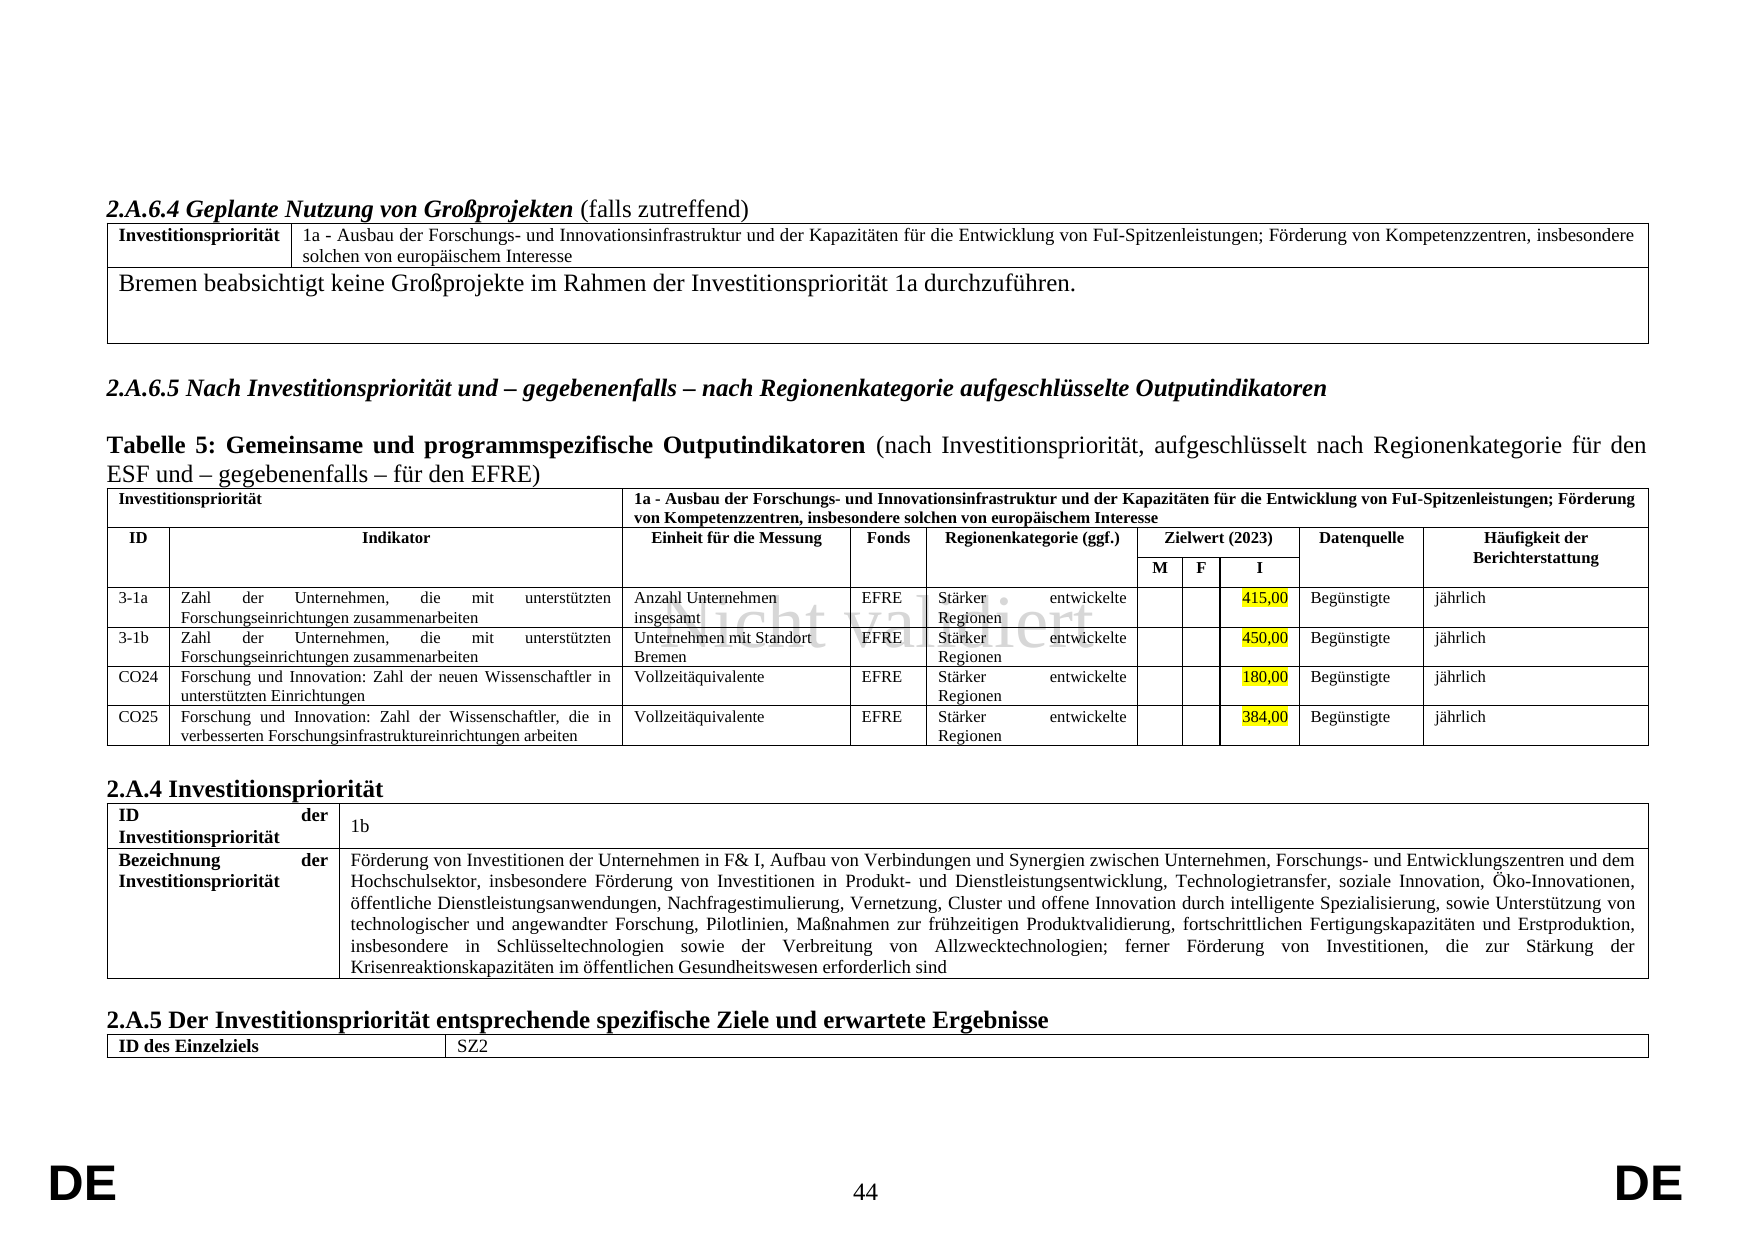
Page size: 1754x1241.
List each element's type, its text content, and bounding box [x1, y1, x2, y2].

subtitle 2.A.6.4 Geplante Nutzung von Großprojekten (falls zutreffend) [106, 194, 1647, 222]
table_cell jährlich [1424, 667, 1648, 705]
table_cell 450,00 [1221, 628, 1299, 666]
table_cell 3-1b [108, 628, 169, 666]
table_cell 384,00 [1221, 706, 1299, 745]
table_cell Fonds [851, 528, 926, 587]
table_cell Stärker entwickelte Regionen [927, 628, 1137, 666]
table_cell Zahl der Unternehmen, die mit unterstützten Forschungseinrichtungen zusammenarbeiten [170, 588, 622, 627]
table_cell [1183, 628, 1219, 666]
subtitle 2.A.5 Der Investitionspriorität entsprechende spezifische Ziele und erwartete Ergebnisse [106, 1005, 1647, 1034]
table_cell 415,00 [1221, 588, 1299, 627]
table_cell jährlich [1424, 706, 1648, 745]
table_cell [1138, 588, 1182, 627]
table_cell Forschung und Innovation: Zahl der Wissenschaftler, die in verbesserten Forschungsinfrastruktureinrichtungen arbeiten [170, 706, 622, 745]
table_header ID des Einzelziels [108, 1035, 445, 1057]
table_cell jährlich [1424, 628, 1648, 666]
table_cell Zahl der Unternehmen, die mit unterstützten Forschungseinrichtungen zusammenarbeiten [170, 628, 622, 666]
table_cell Einheit für die Messung [623, 528, 850, 587]
table_cell [1138, 667, 1182, 705]
table_cell Häufigkeit der Berichterstattung [1424, 528, 1648, 587]
table_header ID der Investitionspriorität [108, 804, 339, 847]
table_cell 180,00 [1221, 667, 1299, 705]
table_cell [1183, 588, 1219, 627]
table_cell [1183, 667, 1219, 705]
table_cell EFRE [851, 628, 926, 666]
table_cell Vollzeitäquivalente [623, 706, 850, 745]
table_cell Bremen beabsichtigt keine Großprojekte im Rahmen der Investitionspriorität 1a durchzuführen. [108, 268, 1648, 343]
table_cell Stärker entwickelte Regionen [927, 667, 1137, 705]
table_cell jährlich [1424, 588, 1648, 627]
table_cell ID [108, 528, 169, 587]
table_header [292, 224, 1648, 267]
table_header Investitionspriorität [108, 489, 622, 527]
table_cell Indikator [170, 528, 622, 587]
table_cell M [1138, 558, 1182, 587]
table_cell Anzahl Unternehmen insgesamt [623, 588, 850, 627]
table_cell CO24 [108, 667, 169, 705]
text Tabelle 5: Gemeinsame und programmspezifische Outputindikatoren (nach Investitionspriorität, aufgeschlüsselt nach Regionenkategorie für den ESF und – gegebenenfalls – für den EFRE) [106, 430, 1647, 488]
table_cell EFRE [851, 667, 926, 705]
table_cell Begünstigte [1300, 706, 1423, 745]
table_cell Begünstigte [1300, 588, 1423, 627]
subtitle 2.A.4 Investitionspriorität [106, 774, 1647, 803]
table_cell Förderung von Investitionen der Unternehmen in F& I, Aufbau von Verbindungen und Synergien zwischen Unternehmen, Forschungs- und Entwicklungszentren und dem Hochschulsektor, insbesondere Förderung von Investitionen in Produkt- und Dienstleistungsentwicklung, Technologietransfer, soziale Innovation, Öko-Innovationen, öffentliche Dienstleistungsanwendungen, Nachfragestimulierung, Vernetzung, Cluster und offene Innovation durch intelligente Spezialisierung, sowie Unterstützung von technologischer und angewandter Forschung, Pilotlinien, Maßnahmen zur frühzeitigen Produktvalidierung, fortschrittlichen Fertigungskapazitäten und Erstproduktion, insbesondere in Schlüsseltechnologien sowie der Verbreitung von Allzwecktechnologien; ferner Förderung von Investitionen, die zur Stärkung der Krisenreaktionskapazitäten im öffentlichen Gesundheitswesen erforderlich sind [340, 849, 1648, 978]
table_cell Begünstigte [1300, 667, 1423, 705]
table_cell F [1183, 558, 1219, 587]
table_cell Bezeichnung der Investitionspriorität [108, 849, 339, 978]
subtitle 2.A.6.5 Nach Investitionspriorität und – gegebenenfalls – nach Regionenkategorie aufgeschlüsselte Outputindikatoren [106, 373, 1647, 402]
table_cell 3-1a [108, 588, 169, 627]
table_header 1b [340, 804, 1648, 847]
table_cell [1138, 628, 1182, 666]
table_cell Vollzeitäquivalente [623, 667, 850, 705]
table_cell Regionenkategorie (ggf.) [927, 528, 1137, 587]
table_cell Stärker entwickelte Regionen [927, 706, 1137, 745]
table_cell CO25 [108, 706, 169, 745]
table_cell EFRE [851, 706, 926, 745]
table_cell Datenquelle [1300, 528, 1423, 587]
table_cell [1183, 706, 1219, 745]
table_cell Begünstigte [1300, 628, 1423, 666]
table_cell [1138, 706, 1182, 745]
table_cell I [1221, 558, 1299, 587]
table_header Investitionspriorität [108, 224, 291, 267]
table_header SZ2 [446, 1035, 1648, 1057]
table_cell Unternehmen mit Standort Bremen [623, 628, 850, 666]
table_cell EFRE [851, 588, 926, 627]
table_cell Forschung und Innovation: Zahl der neuen Wissenschaftler in unterstützten Einrichtungen [170, 667, 622, 705]
table_cell Zielwert (2023) [1138, 528, 1299, 557]
table_cell Stärker entwickelte Regionen [927, 588, 1137, 627]
